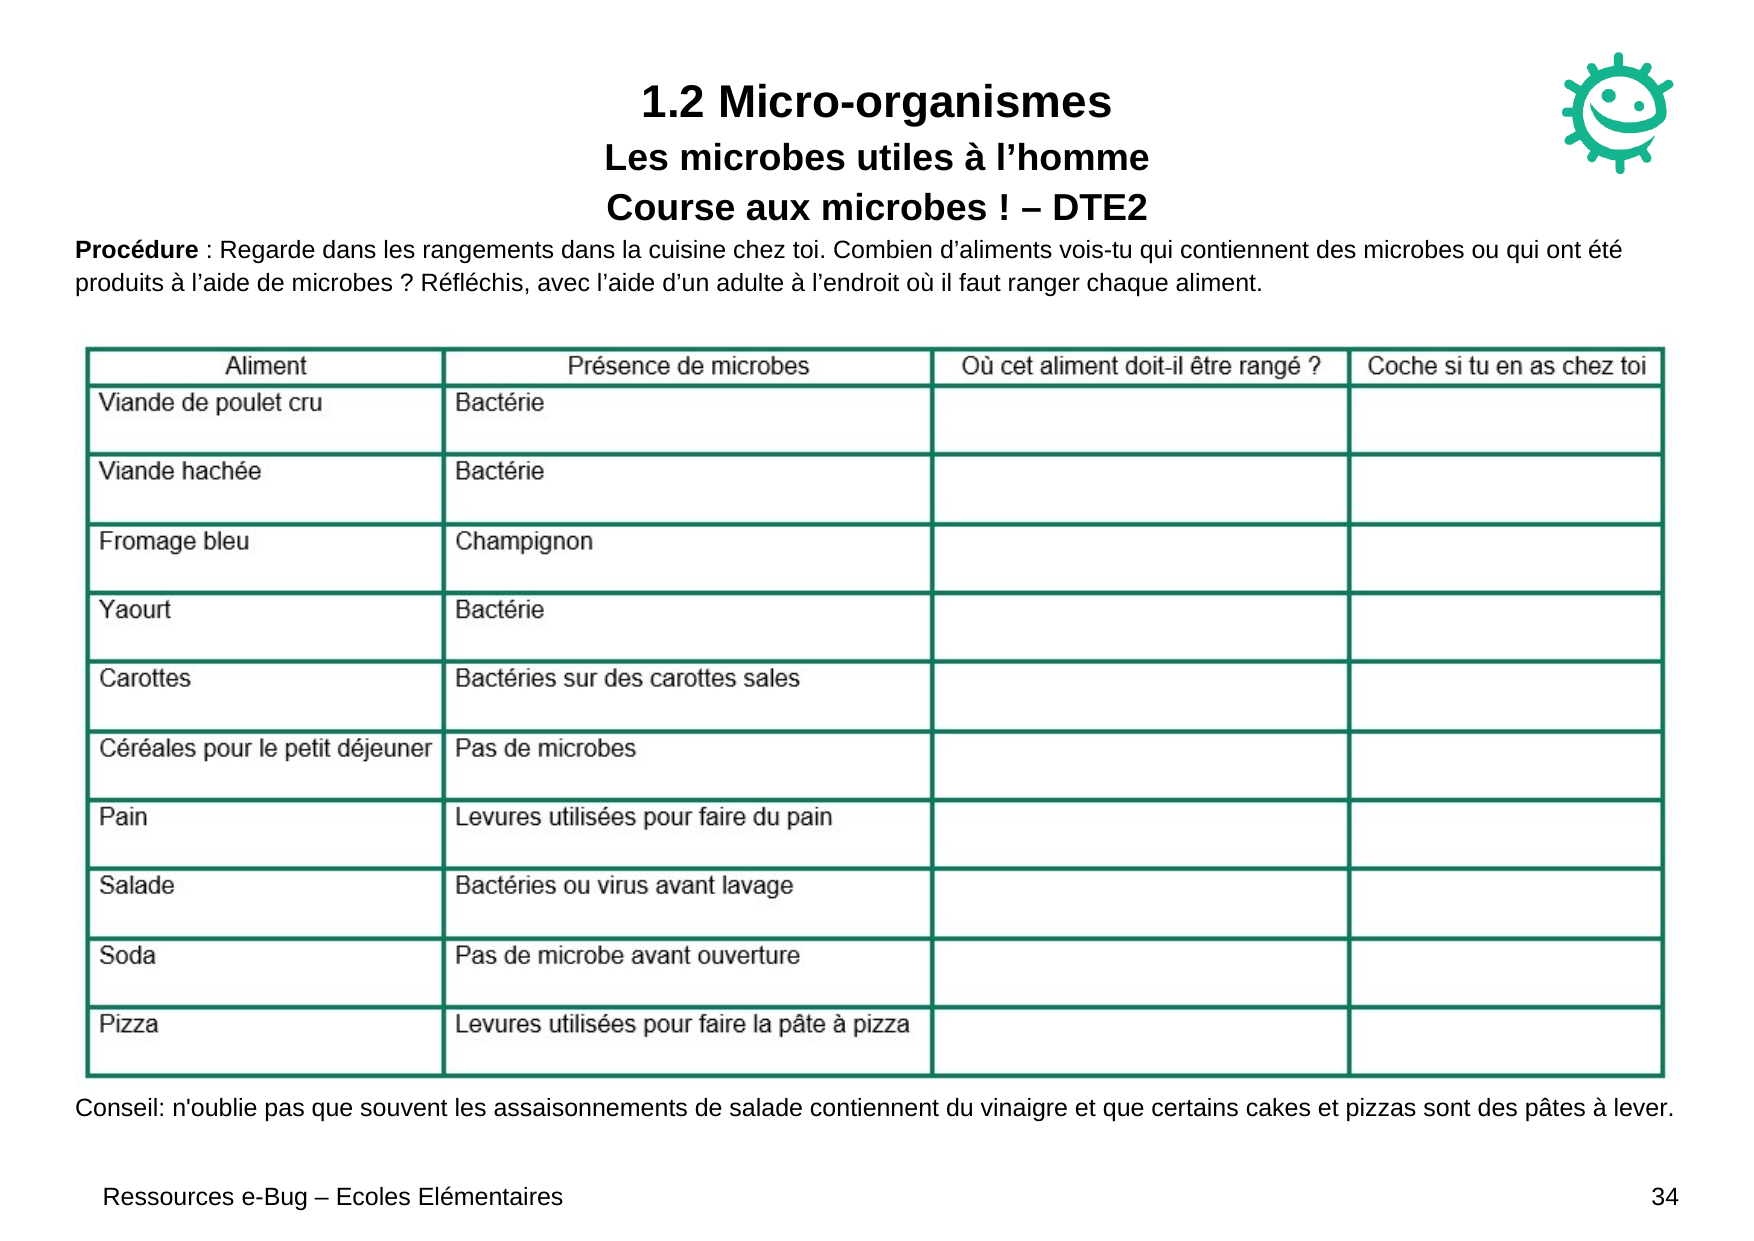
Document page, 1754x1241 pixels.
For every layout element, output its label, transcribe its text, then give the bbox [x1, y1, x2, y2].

subtitle Course aux microbes ! – DTE2 [75, 185, 1679, 228]
text Conseil: n'oublie pas que souvent les assaisonnements de salade contiennent du vinaigre et que certains cakes et pizzas sont des pâtes à lever. [75, 1093, 1679, 1122]
text Procédure : Regarde dans les rangements dans la cuisine chez toi. Combien d’aliments vois-tu qui contiennent des microbes ou qui ont été produits à l’aide de microbes ? Réfléchis, avec l’aide d’un adulte à l’endroit où il faut ranger chaque aliment. [75, 235, 1679, 296]
picture [1556, 48, 1685, 182]
subtitle Les microbes utiles à l’homme [75, 136, 1556, 179]
picture [75, 335, 1679, 1089]
subtitle 1.2 Micro-organismes [75, 75, 1556, 128]
